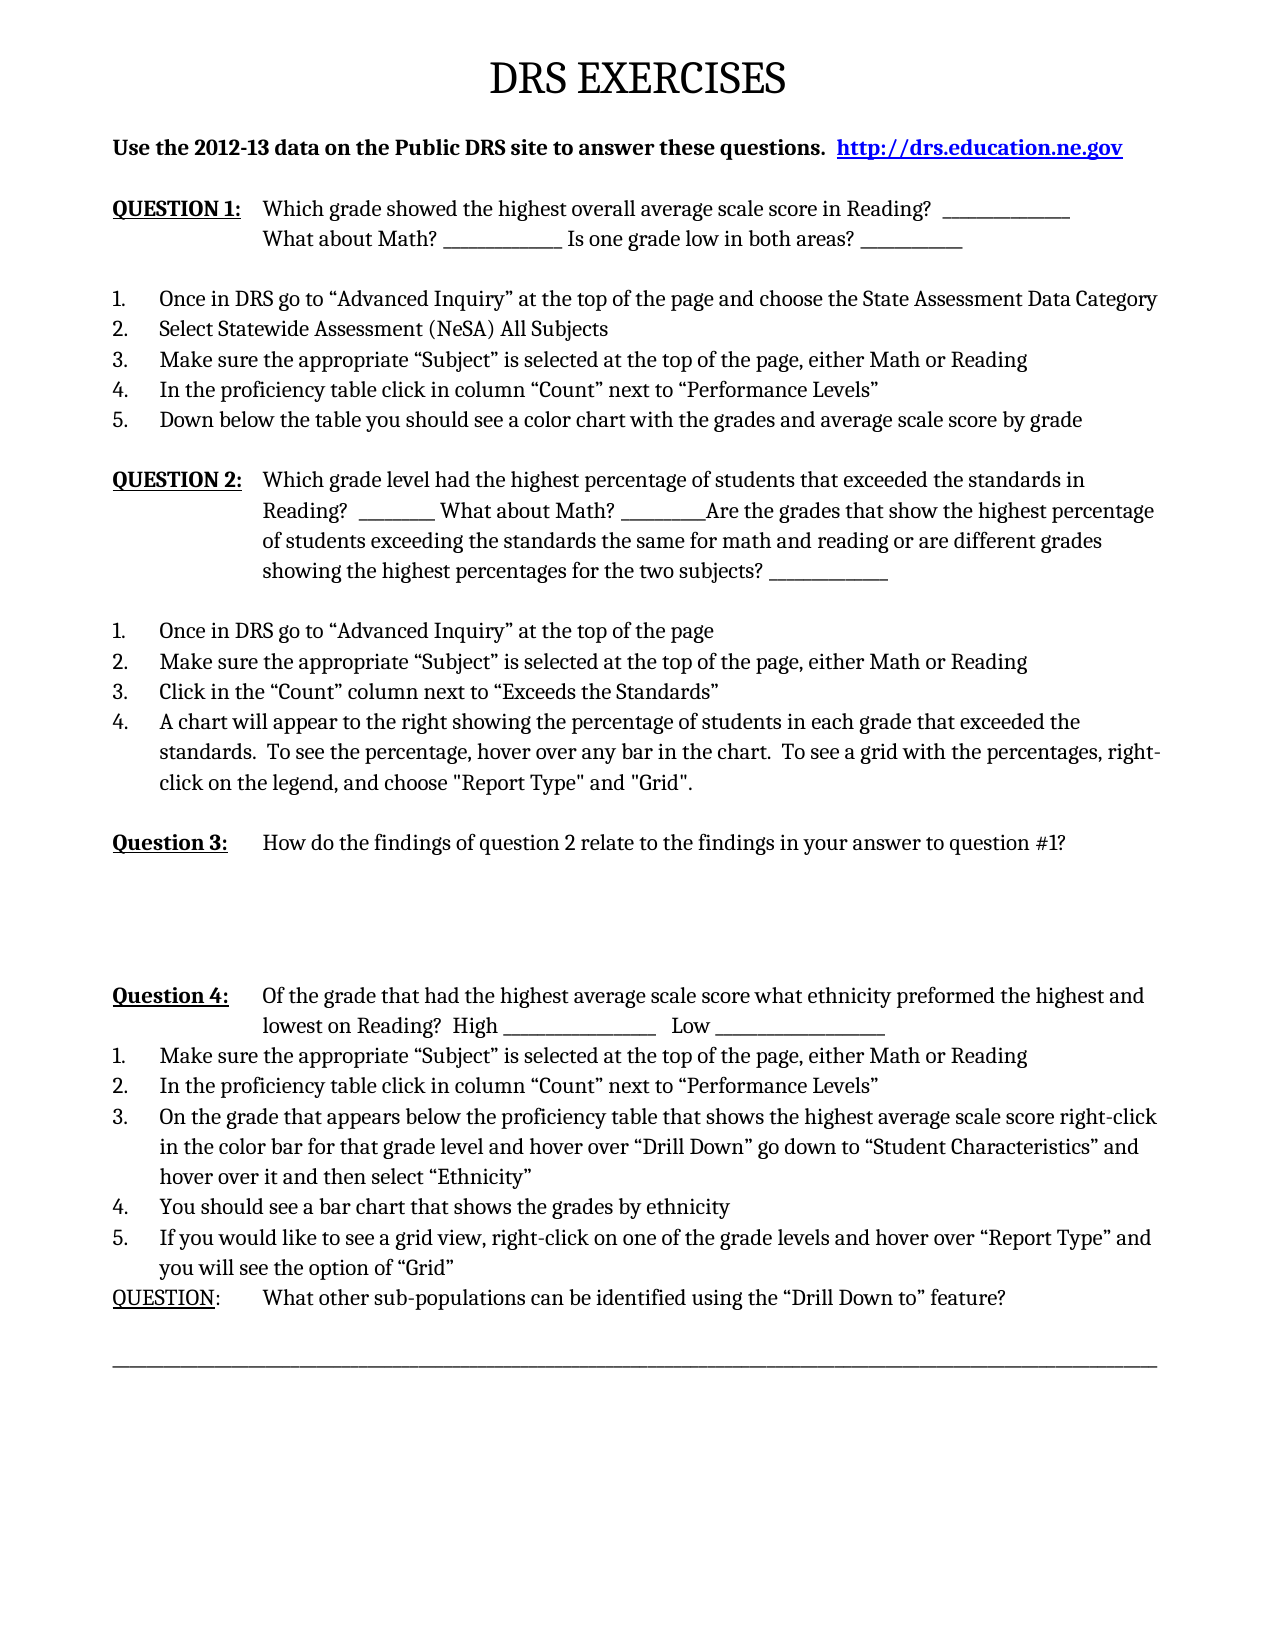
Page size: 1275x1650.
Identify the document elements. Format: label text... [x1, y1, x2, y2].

text ___________________________________________________________________________________________________________________________ [112, 1345, 1162, 1371]
text 4. A chart will appear to the right showing the percentage of students in each grade that exceeded the standards. To see the percentage, hover over any bar in the chart. To see a grid with the percentages, right-click on the legend, and choose "Report Type" and "Grid". [112, 709, 1162, 796]
text QUESTION 2: Which grade level had the highest percentage of students that exceeded the standards in Reading? _________ What about Math? __________Are the grades that show the highest percentage of students exceeding the standards the same for math and reading or are different grades showing the highest percentages for the two subjects? ______________ [112, 467, 1162, 584]
text 3. On the grade that appears below the proficiency table that shows the highest average scale score right-click in the color bar for that grade level and hover over “Drill Down” go down to “Student Characteristics” and hover over it and then select “Ethnicity” [112, 1103, 1162, 1190]
text 3. Click in the “Count” column next to “Exceeds the Standards” [112, 679, 1162, 705]
text QUESTION: What other sub-populations can be identified using the “Drill Down to” feature? [112, 1285, 1162, 1311]
text 5. If you would like to see a grid view, right-click on one of the grade levels and hover over “Report Type” and you will see the option of “Grid” [112, 1224, 1162, 1281]
text 3. Make sure the appropriate “Subject” is selected at the top of the page, either Math or Reading [112, 346, 1162, 373]
text What about Math? ______________ Is one grade low in both areas? ____________ [112, 226, 1162, 252]
text QUESTION 1: Which grade showed the highest overall average scale score in Reading? _______________ [112, 195, 1162, 222]
text 2. Make sure the appropriate “Subject” is selected at the top of the page, either Math or Reading [112, 648, 1162, 675]
text 1. Once in DRS go to “Advanced Inquiry” at the top of the page [112, 618, 1162, 645]
text 4. In the proficiency table click in column “Count” next to “Performance Levels” [112, 377, 1162, 403]
text Question 4: Of the grade that had the highest average scale score what ethnicity preformed the highest and lowest on Reading? High __________________ Low ____________________ [112, 983, 1162, 1039]
text 1. Once in DRS go to “Advanced Inquiry” at the top of the page and choose the State Assessment Data Category [112, 286, 1162, 312]
text 4. You should see a bar chart that shows the grades by ethnicity [112, 1194, 1162, 1220]
text Use the 2012-13 data on the Public DRS site to answer these questions. http://drs.education.ne.gov [112, 135, 1162, 161]
text 1. Make sure the appropriate “Subject” is selected at the top of the page, either Math or Reading [112, 1043, 1162, 1069]
text 5. Down below the table you should see a color chart with the grades and average scale score by grade [112, 407, 1162, 433]
text 2. In the proficiency table click in column “Count” next to “Performance Levels” [112, 1073, 1162, 1099]
text Question 3: How do the findings of question 2 relate to the findings in your answer to question #1? [112, 829, 1162, 856]
text 2. Select Statewide Assessment (NeSA) All Subjects [112, 316, 1162, 343]
